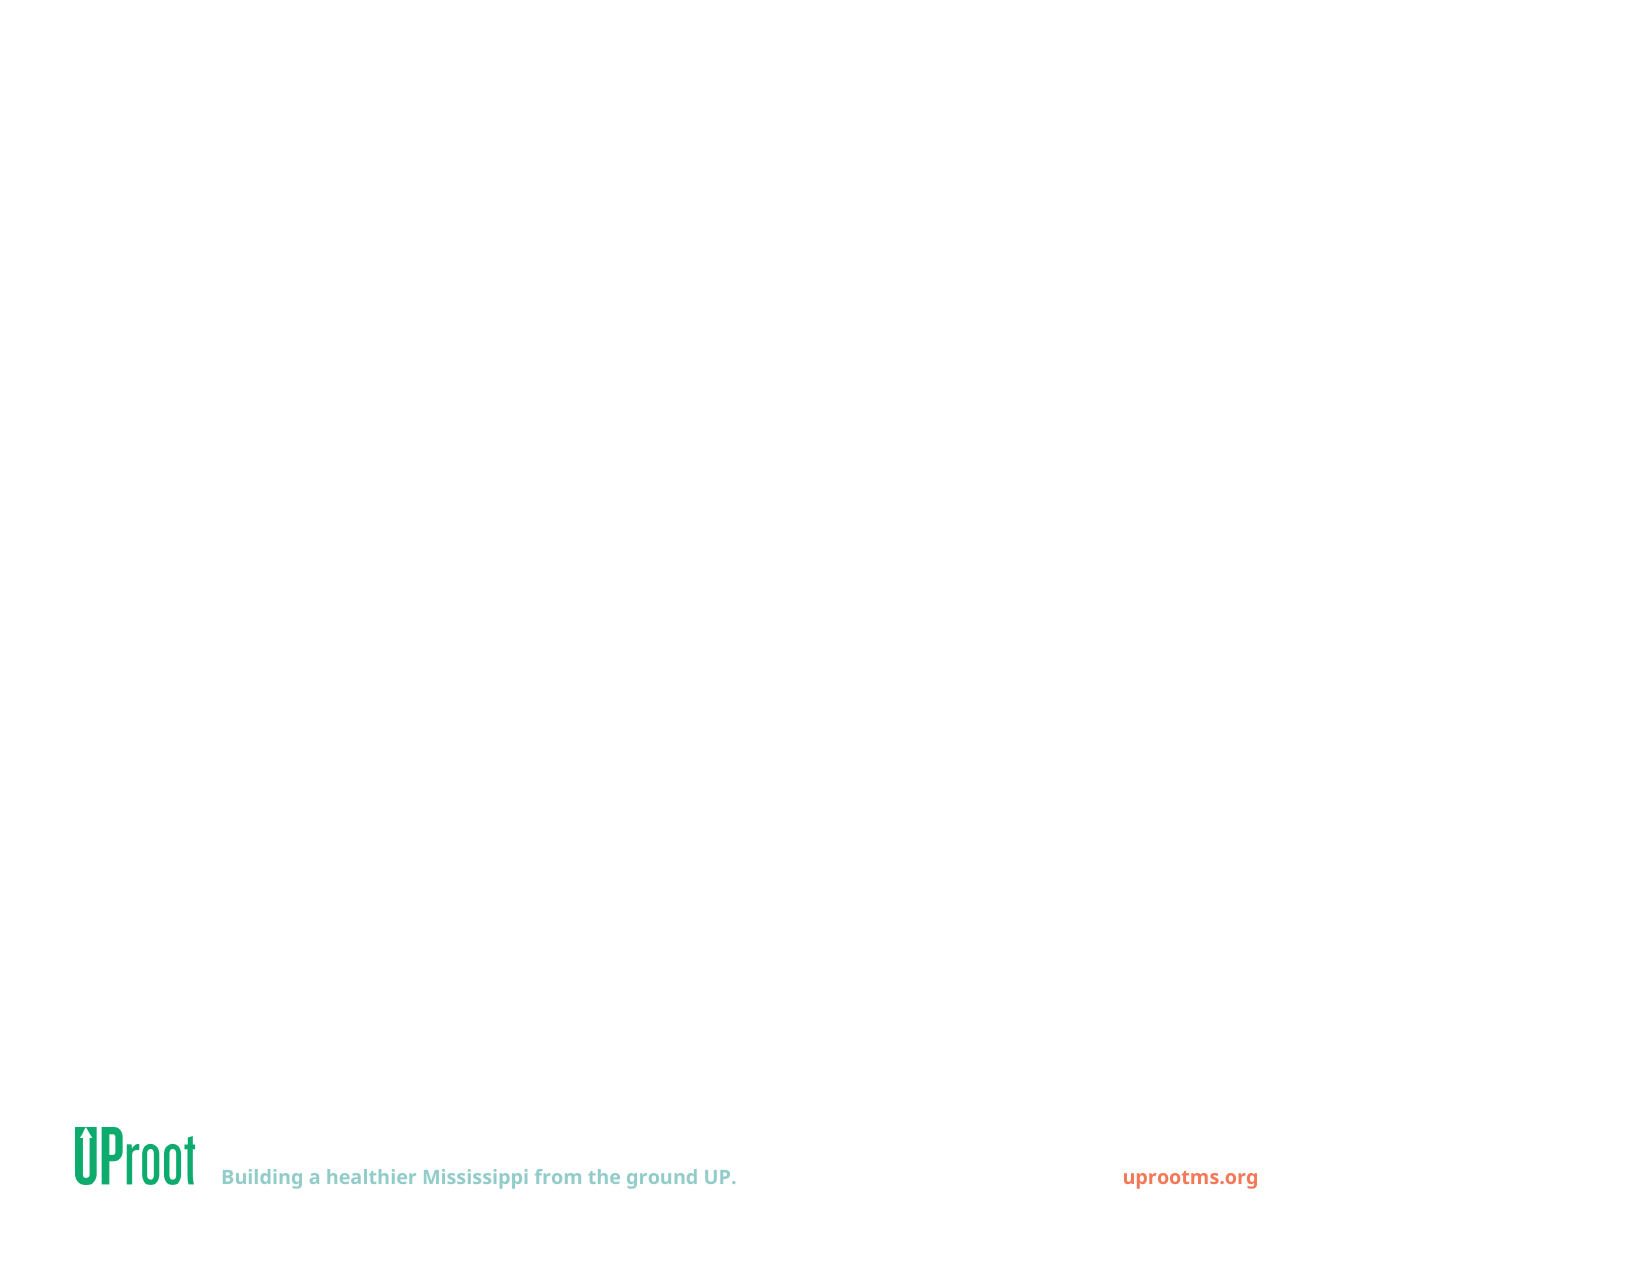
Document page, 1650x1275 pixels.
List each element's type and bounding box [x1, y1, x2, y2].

picture [75, 1127, 196, 1185]
